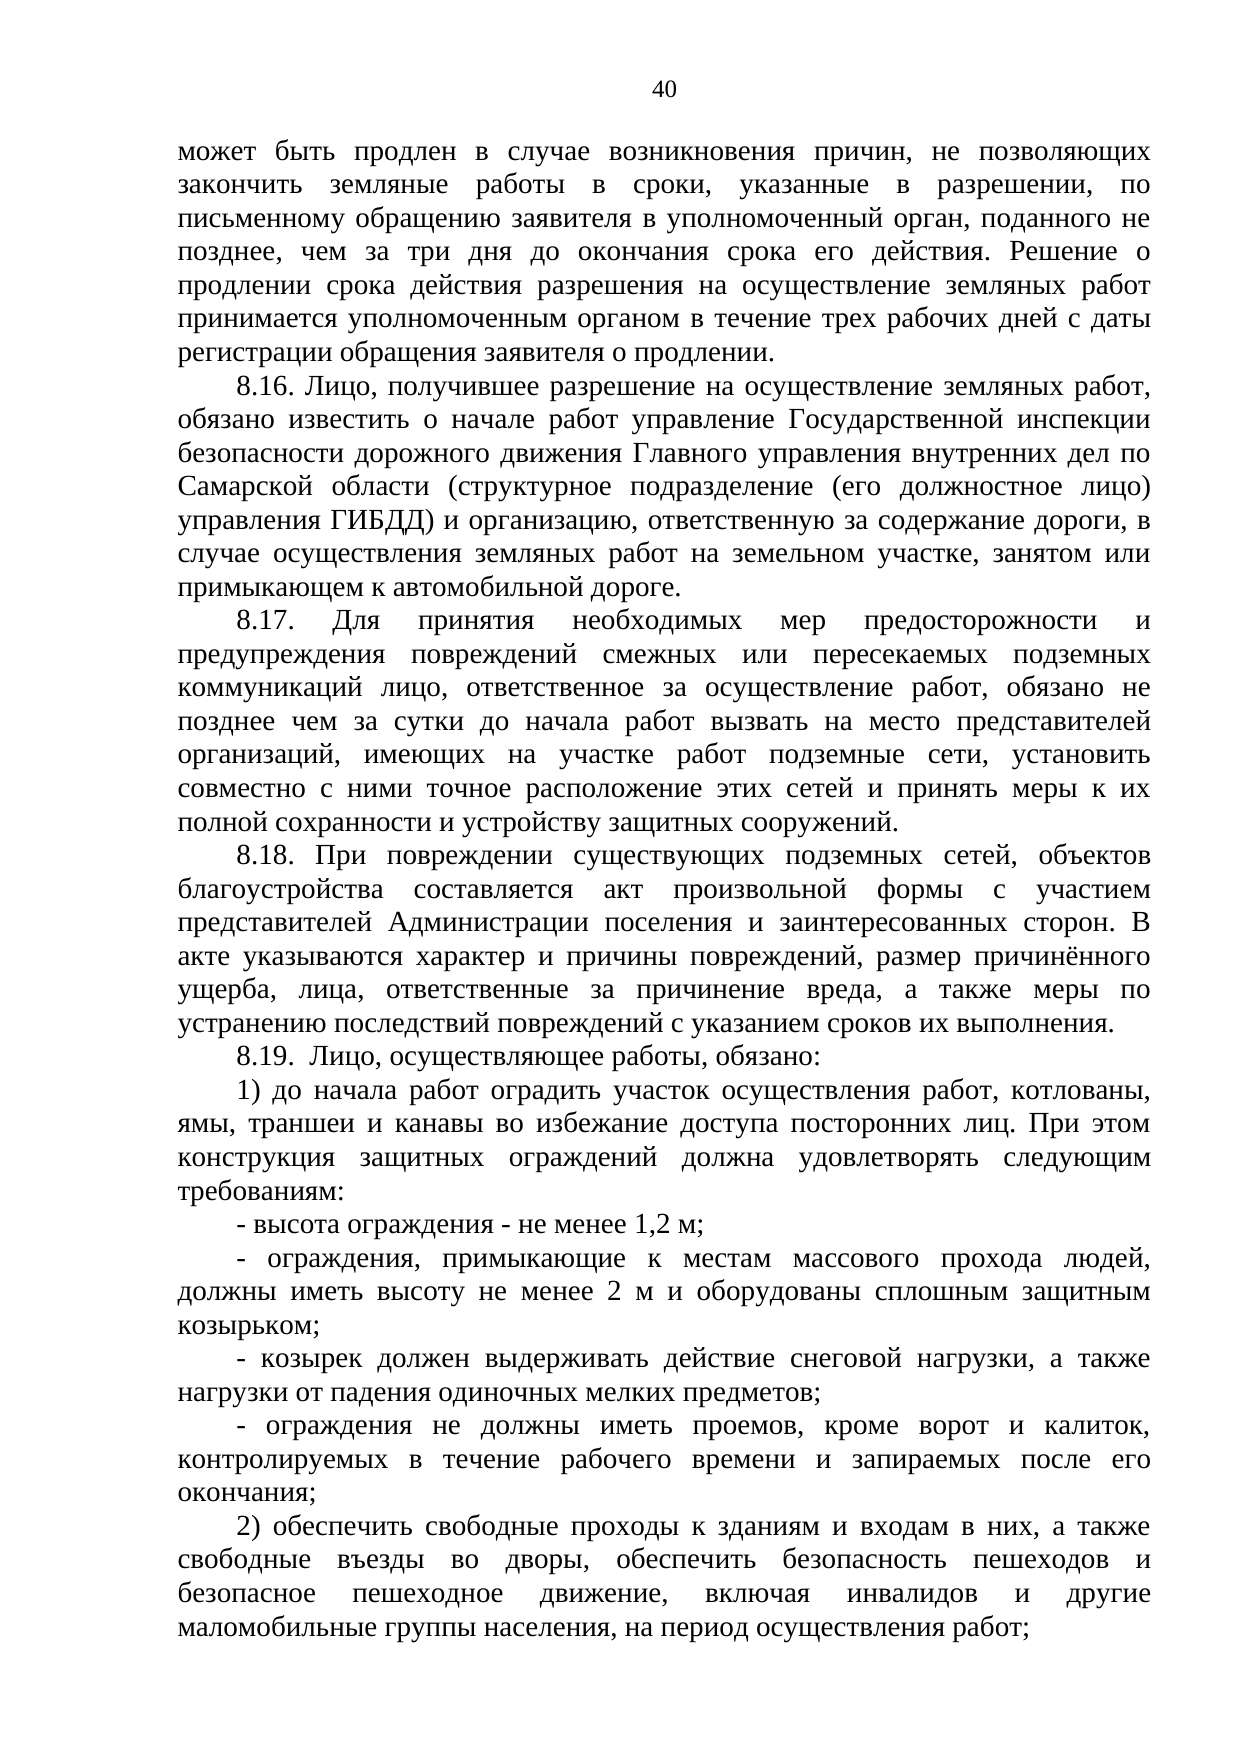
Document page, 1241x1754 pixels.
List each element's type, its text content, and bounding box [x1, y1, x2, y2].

text - козырек должен выдерживать действие снеговой нагрузки, а также нагрузки от падения одиночных мелких предметов; [177, 1340, 1152, 1407]
text - ограждения, примыкающие к местам массового прохода людей, должны иметь высоту не менее 2 м и оборудованы сплошным защитным козырьком; [177, 1240, 1152, 1340]
text 2) обеспечить свободные проходы к зданиям и входам в них, а также свободные въезды во дворы, обеспечить безопасность пешеходов и безопасное пешеходное движение, включая инвалидов и другие маломобильные группы населения, на период осуществления работ; [177, 1508, 1152, 1642]
text - высота ограждения - не менее 1,2 м; [177, 1206, 1152, 1240]
text 8.16. Лицо, получившее разрешение на осуществление земляных работ, обязано известить о начале работ управление Государственной инспекции безопасности дорожного движения Главного управления внутренних дел по Самарской области (структурное подразделение (его должностное лицо) управления ГИБДД) и организацию, ответственную за содержание дороги, в случае осуществления земляных работ на земельном участке, занятом или примыкающем к автомобильной дороге. [177, 368, 1152, 602]
text 8.19. Лицо, осуществляющее работы, обязано: [177, 1038, 1152, 1072]
text - ограждения не должны иметь проемов, кроме ворот и калиток, контролируемых в течение рабочего времени и запираемых после его окончания; [177, 1407, 1152, 1508]
text 8.17. Для принятия необходимых мер предосторожности и предупреждения повреждений смежных или пересекаемых подземных коммуникаций лицо, ответственное за осуществление работ, обязано не позднее чем за сутки до начала работ вызвать на место представителей организаций, имеющих на участке работ подземные сети, установить совместно с ними точное расположение этих сетей и принять меры к их полной сохранности и устройству защитных сооружений. [177, 602, 1152, 837]
text 8.18. При повреждении существующих подземных сетей, объектов благоустройства составляется акт произвольной формы с участием представителей Администрации поселения и заинтересованных сторон. В акте указываются характер и причины повреждений, размер причинённого ущерба, лица, ответственные за причинение вреда, а также меры по устранению последствий повреждений с указанием сроков их выполнения. [177, 837, 1152, 1038]
text 1) до начала работ оградить участок осуществления работ, котлованы, ямы, траншеи и канавы во избежание доступа посторонних лиц. При этом конструкция защитных ограждений должна удовлетворять следующим требованиям: [177, 1072, 1152, 1206]
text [177, 133, 1152, 368]
